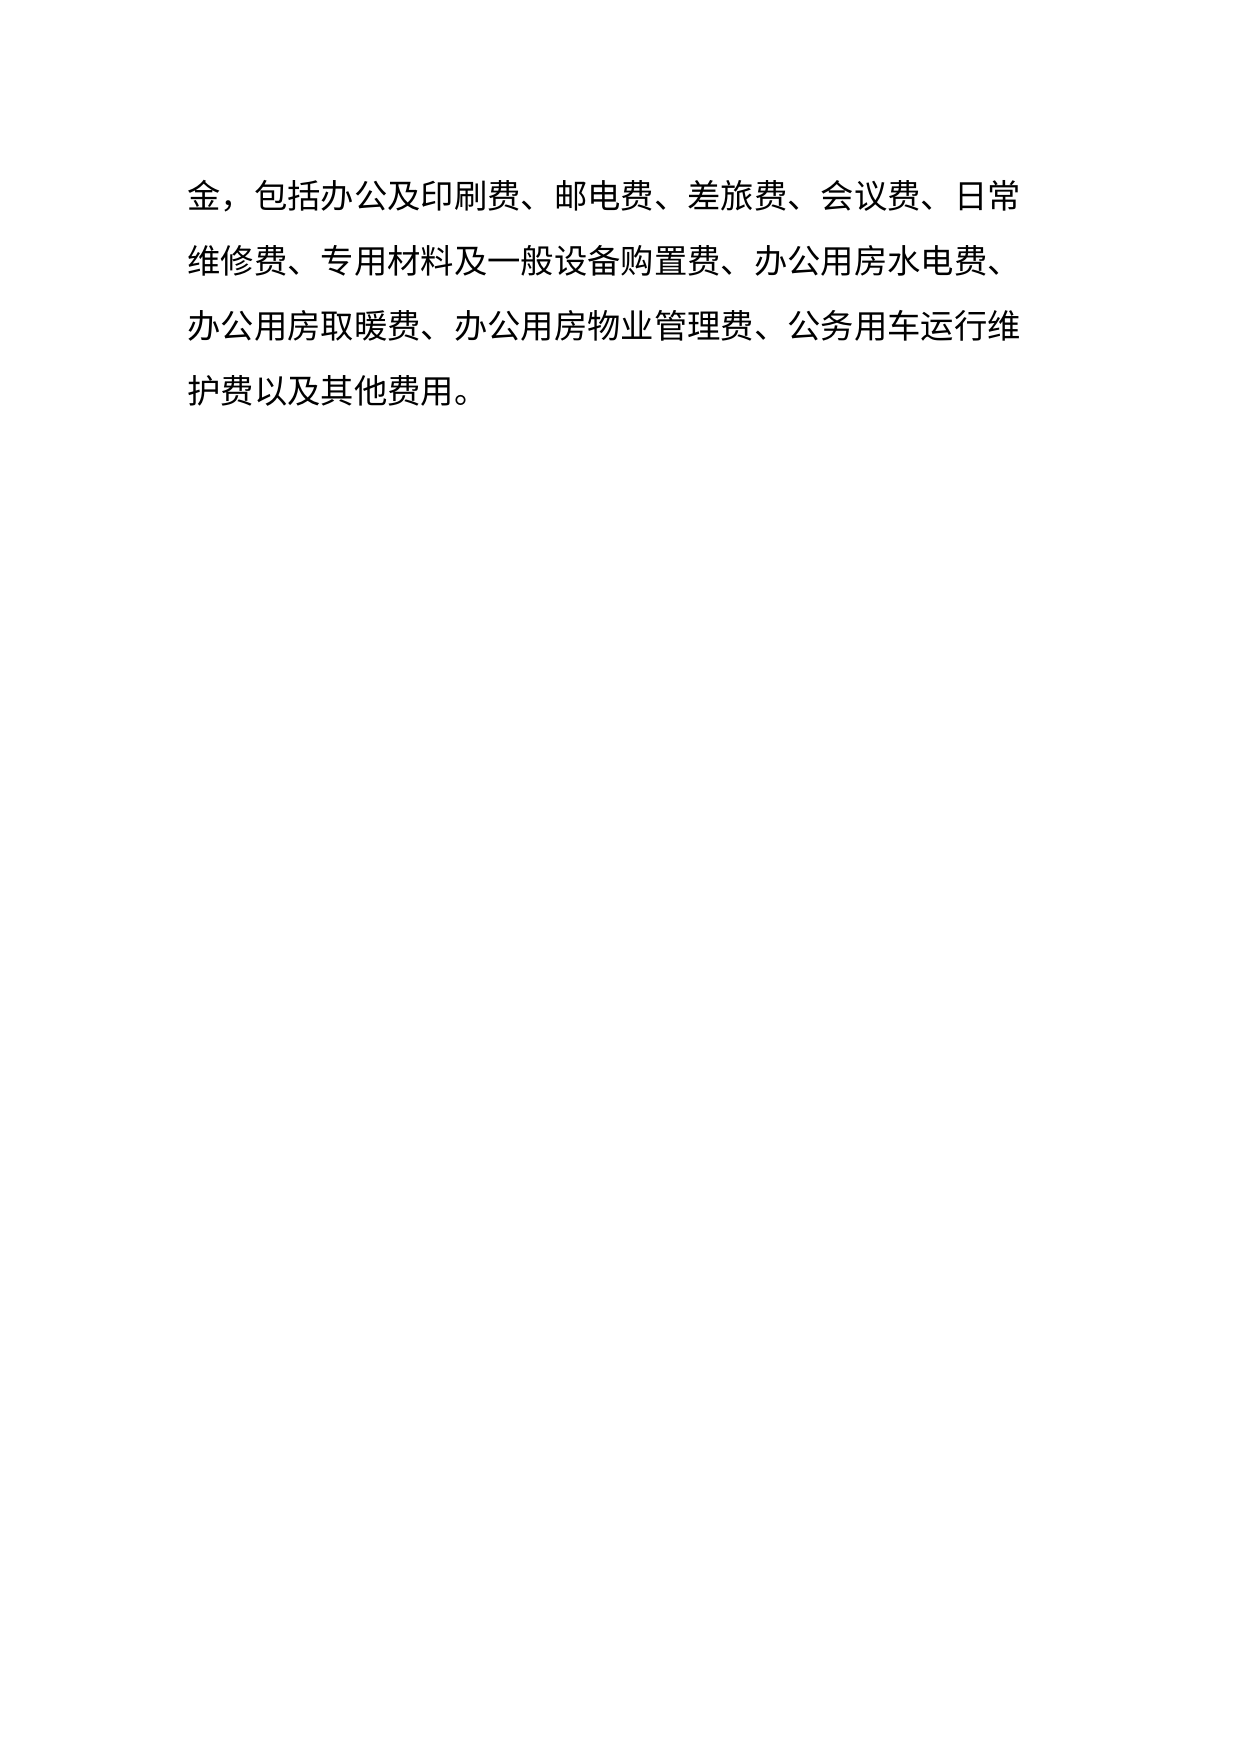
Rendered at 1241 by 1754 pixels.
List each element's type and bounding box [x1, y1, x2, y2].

text [187, 162, 1053, 422]
